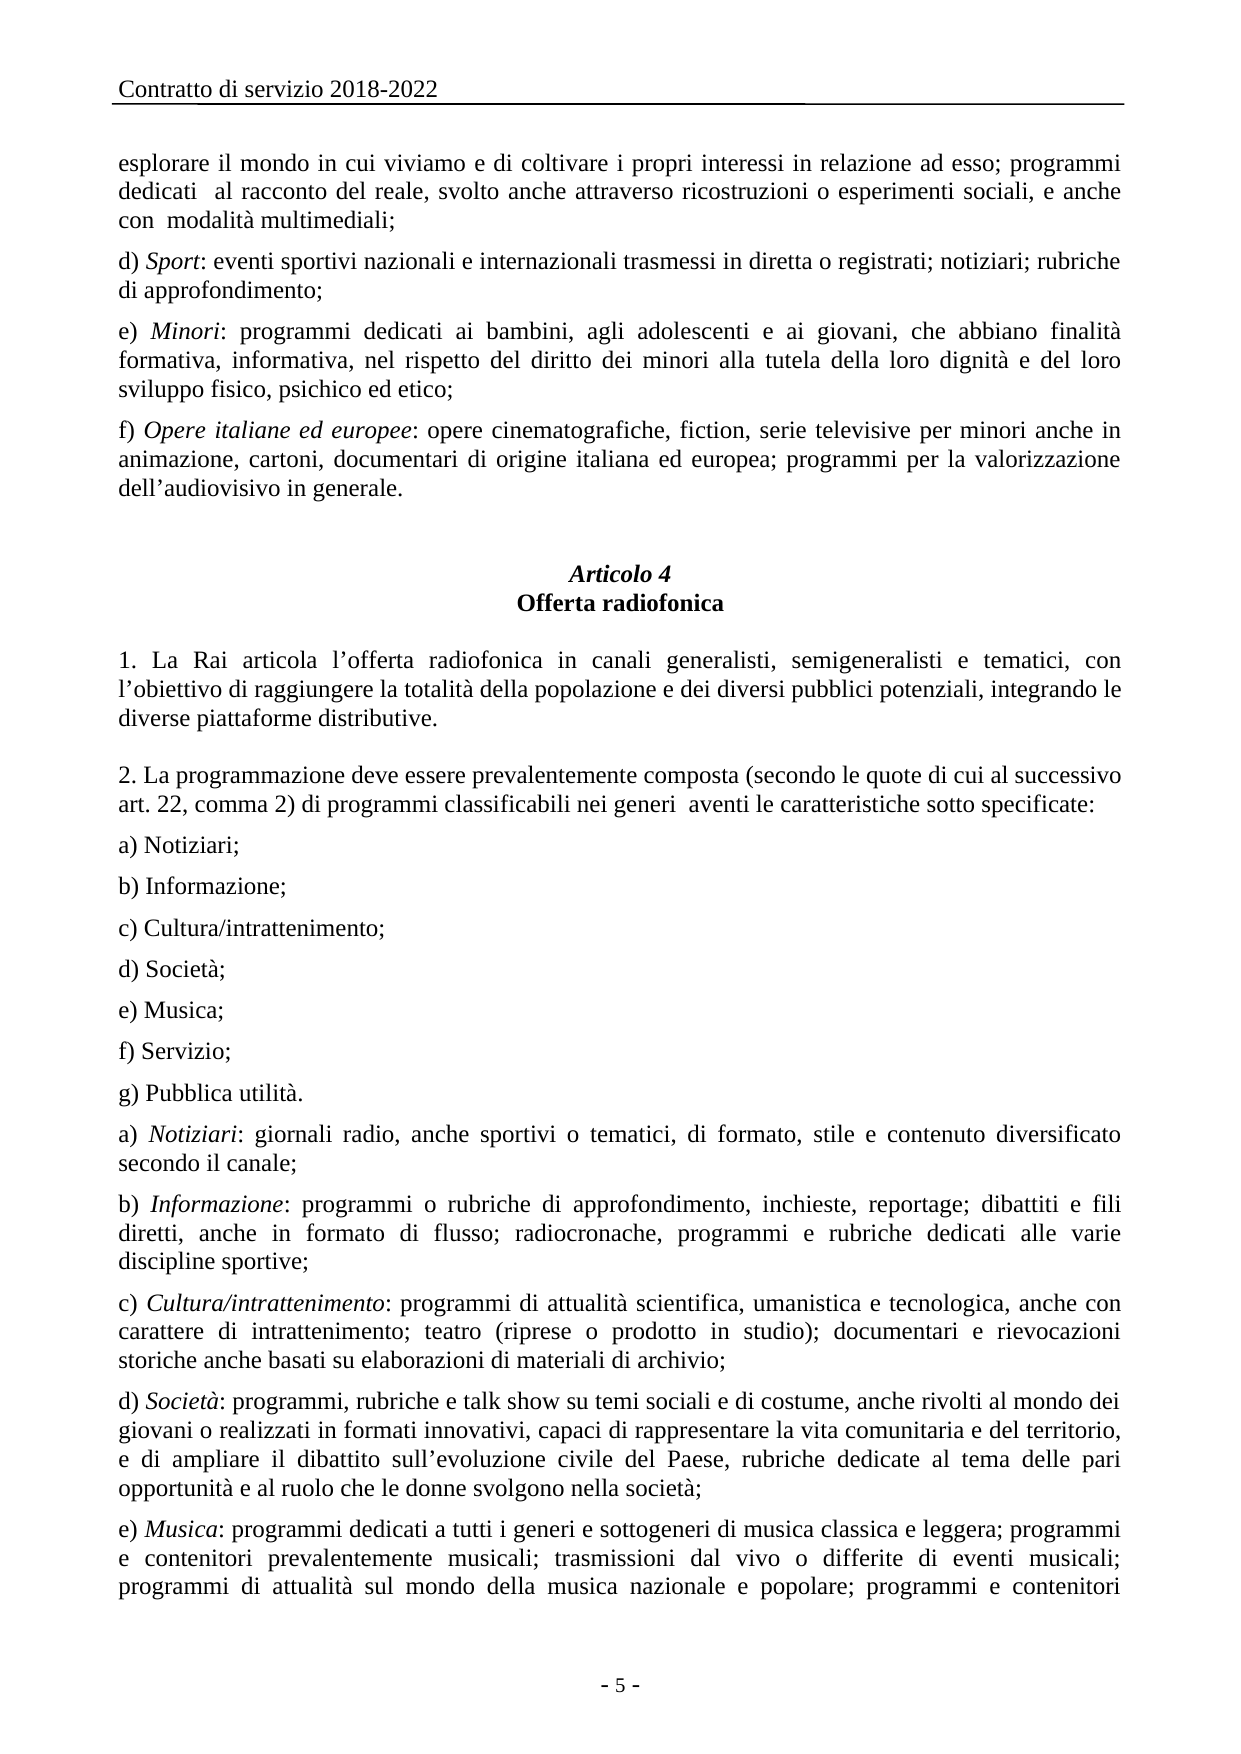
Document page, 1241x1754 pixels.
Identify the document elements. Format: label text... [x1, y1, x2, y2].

text 2. La programmazione deve essere prevalentemente composta (secondo le quote di cui al successivo art. 22, comma 2) di programmi classificabili nei generi aventi le caratteristiche sotto specificate: [118, 760, 1122, 818]
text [118, 1514, 1122, 1600]
text d) Società: programmi, rubriche e talk show su temi sociali e di costume, anche rivolti al mondo dei giovani o realizzati in formati innovativi, capaci di rappresentare la vita comunitaria e del territorio, e di ampliare il dibattito sull’evoluzione civile del Paese, rubriche dedicate al tema delle pari opportunità e al ruolo che le donne svolgono nella società; [118, 1386, 1122, 1501]
text c) Cultura/intrattenimento; [118, 913, 1122, 941]
text e) Musica; [118, 995, 1122, 1024]
text 1. La Rai articola l’offerta radiofonica in canali generalisti, semigeneralisti e tematici, con l’obiettivo di raggiungere la totalità della popolazione e dei diversi pubblici potenziali, integrando le diverse piattaforme distributive. [118, 645, 1122, 731]
text d) Società; [118, 954, 1122, 983]
text d) Sport: eventi sportivi nazionali e internazionali trasmessi in diretta o registrati; notiziari; rubriche di approfondimento; [118, 246, 1122, 304]
text e) Minori: programmi dedicati ai bambini, agli adolescenti e ai giovani, che abbiano finalità formativa, informativa, nel rispetto del diritto dei minori alla tutela della loro dignità e del loro sviluppo fisico, psichico ed etico; [118, 316, 1122, 403]
text f) Servizio; [118, 1036, 1122, 1065]
text Offerta radiofonica [118, 588, 1122, 616]
text b) Informazione; [118, 871, 1122, 900]
text a) Notiziari; [118, 830, 1122, 859]
text f) Opere italiane ed europee: opere cinematografiche, fiction, serie televisive per minori anche in animazione, cartoni, documentari di origine italiana ed europea; programmi per la valorizzazione dell’audiovisivo in generale. [118, 415, 1122, 501]
text c) Cultura/intrattenimento: programmi di attualità scientifica, umanistica e tecnologica, anche con carattere di intrattenimento; teatro (riprese o prodotto in studio); documentari e rievocazioni storiche anche basati su elaborazioni di materiali di archivio; [118, 1288, 1122, 1374]
text b) Informazione: programmi o rubriche di approfondimento, inchieste, reportage; dibattiti e fili diretti, anche in formato di flusso; radiocronache, programmi e rubriche dedicati alle varie discipline sportive; [118, 1189, 1122, 1275]
text Articolo 4 [118, 559, 1122, 588]
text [118, 148, 1122, 234]
text g) Pubblica utilità. [118, 1078, 1122, 1106]
text a) Notiziari: giornali radio, anche sportivi o tematici, di formato, stile e contenuto diversificato secondo il canale; [118, 1119, 1122, 1176]
